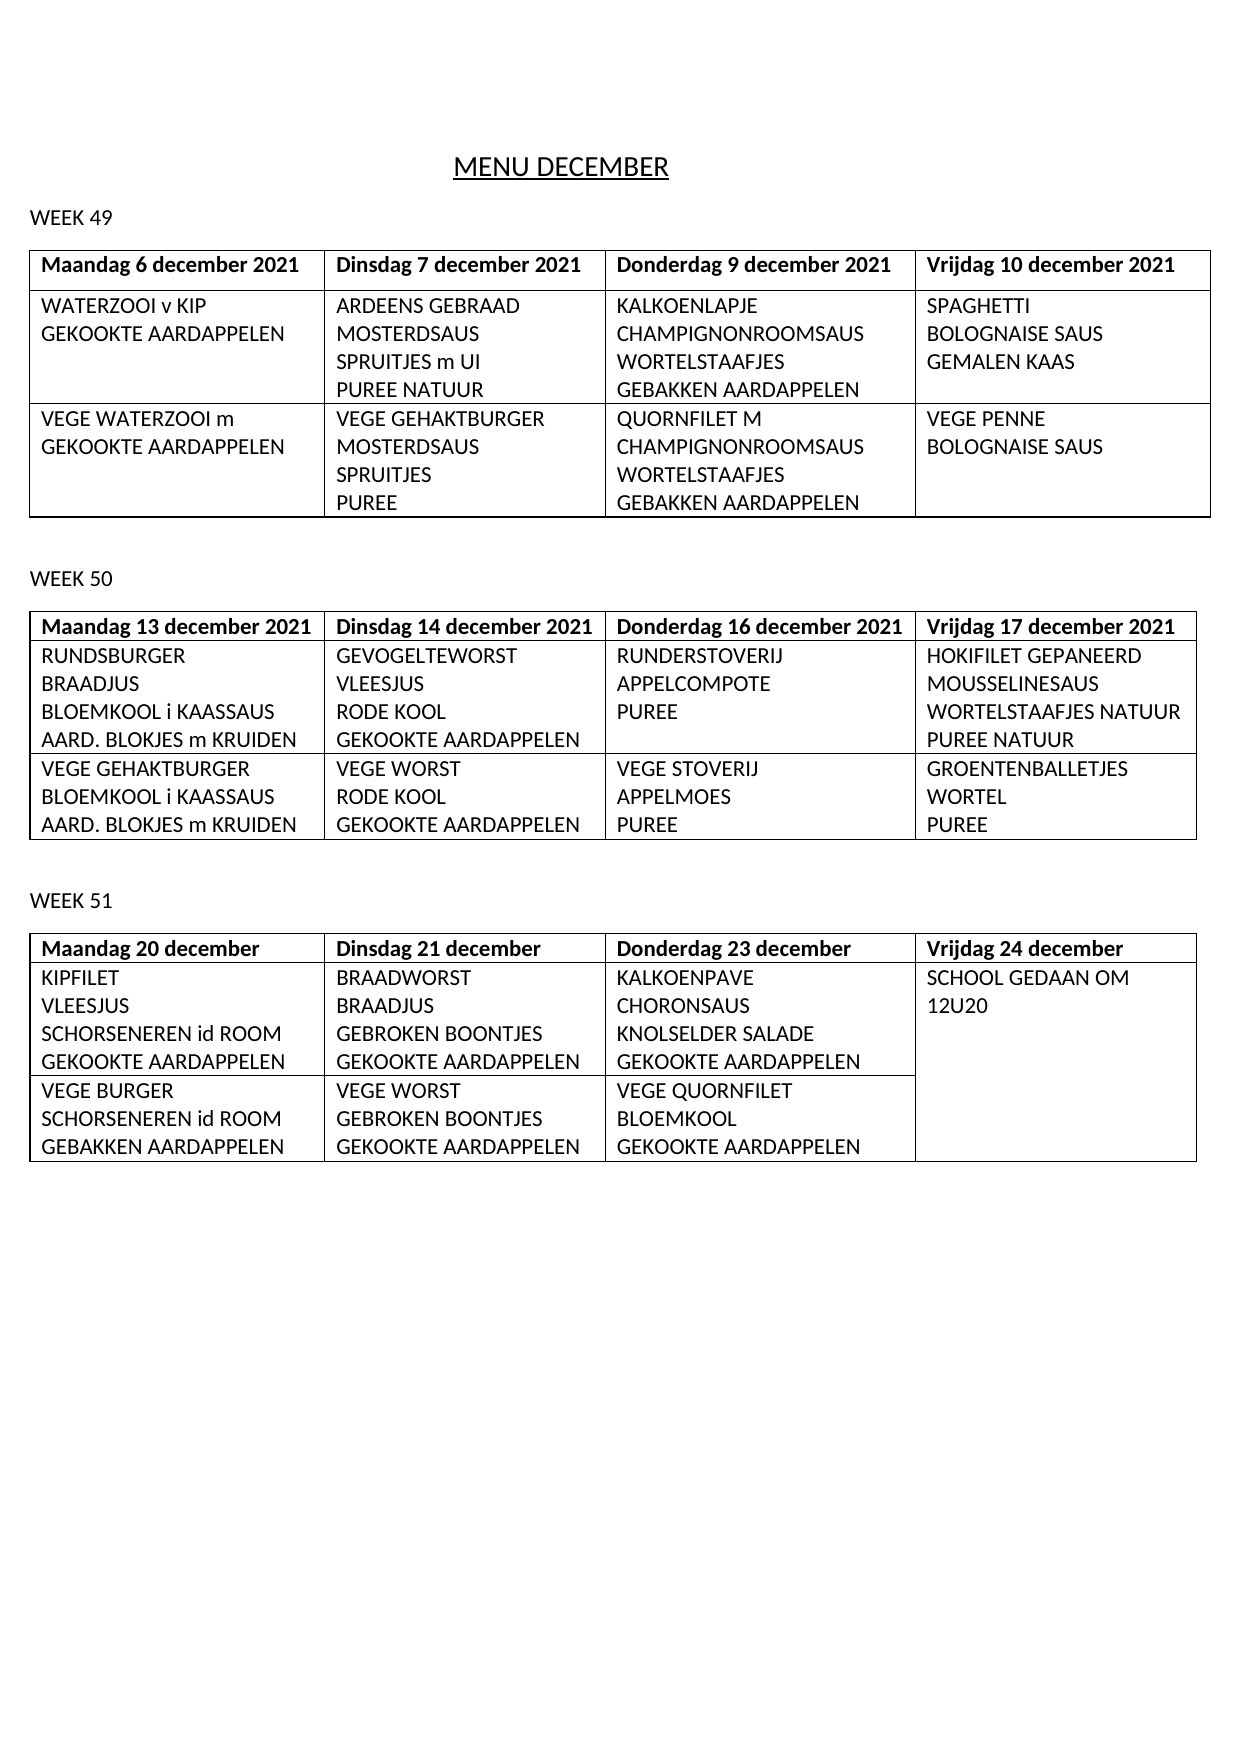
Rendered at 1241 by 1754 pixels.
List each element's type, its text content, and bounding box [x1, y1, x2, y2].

table_header Dinsdag 7 december 2021 [325, 251, 605, 290]
table_cell VEGE QUORNFILET BLOEMKOOL GEKOOKTE AARDAPPELEN [606, 1076, 915, 1161]
table_cell RUNDERSTOVERIJ APPELCOMPOTE PUREE [606, 641, 915, 753]
table_cell ARDEENS GEBRAAD MOSTERDSAUS SPRUITJES m UI PUREE NATUUR [325, 291, 605, 403]
table_header Donderdag 16 december 2021 [606, 612, 915, 640]
table_header Vrijdag 24 december [916, 934, 1196, 962]
table_cell SPAGHETTI BOLOGNAISE SAUS GEMALEN KAAS [916, 291, 1210, 403]
table_cell VEGE GEHAKTBURGER BLOEMKOOL i KAASSAUS AARD. BLOKJES m KRUIDEN [31, 754, 324, 838]
table_header Vrijdag 10 december 2021 [916, 251, 1210, 290]
table_cell VEGE WATERZOOI m GEKOOKTE AARDAPPELEN [30, 404, 324, 516]
table_header Maandag 20 december [31, 934, 324, 962]
table_cell GROENTENBALLETJES WORTEL PUREE [916, 754, 1196, 838]
table_cell BRAADWORST BRAADJUS GEBROKEN BOONTJES GEKOOKTE AARDAPPELEN [325, 963, 605, 1075]
table_cell SCHOOL GEDAAN OM 12U20 [916, 963, 1196, 1161]
table_cell KALKOENLAPJE CHAMPIGNONROOMSAUS WORTELSTAAFJES GEBAKKEN AARDAPPELEN [606, 291, 915, 403]
table_cell VEGE WORST RODE KOOL GEKOOKTE AARDAPPELEN [325, 754, 605, 838]
table_cell WATERZOOI v KIP GEKOOKTE AARDAPPELEN [30, 291, 324, 403]
table_header Dinsdag 14 december 2021 [325, 612, 605, 640]
text WEEK 49 [29, 203, 1093, 231]
text MENU DECEMBER [29, 148, 1093, 183]
table_header Dinsdag 21 december [325, 934, 605, 962]
table_header Vrijdag 17 december 2021 [916, 612, 1196, 640]
text WEEK 50 [29, 564, 1093, 592]
table_header Maandag 13 december 2021 [31, 612, 324, 640]
table_cell GEVOGELTEWORST VLEESJUS RODE KOOL GEKOOKTE AARDAPPELEN [325, 641, 605, 753]
table_cell QUORNFILET M CHAMPIGNONROOMSAUS WORTELSTAAFJES GEBAKKEN AARDAPPELEN [606, 404, 915, 516]
text WEEK 51 [29, 886, 1093, 914]
table_cell VEGE GEHAKTBURGER MOSTERDSAUS SPRUITJES PUREE [325, 404, 605, 516]
table_header Donderdag 23 december [606, 934, 915, 962]
table_cell KIPFILET VLEESJUS SCHORSENEREN id ROOM GEKOOKTE AARDAPPELEN [31, 963, 324, 1075]
table_cell VEGE STOVERIJ APPELMOES PUREE [606, 754, 915, 838]
table_cell VEGE BURGER SCHORSENEREN id ROOM GEBAKKEN AARDAPPELEN [31, 1076, 324, 1161]
table_header Donderdag 9 december 2021 [606, 251, 915, 290]
table_cell RUNDSBURGER BRAADJUS BLOEMKOOL i KAASSAUS AARD. BLOKJES m KRUIDEN [31, 641, 324, 753]
table_header Maandag 6 december 2021 [30, 251, 324, 290]
table_cell VEGE PENNE BOLOGNAISE SAUS [916, 404, 1210, 516]
table_cell HOKIFILET GEPANEERD MOUSSELINESAUS WORTELSTAAFJES NATUUR PUREE NATUUR [916, 641, 1196, 753]
table_cell VEGE WORST GEBROKEN BOONTJES GEKOOKTE AARDAPPELEN [325, 1076, 605, 1161]
table_cell KALKOENPAVE CHORONSAUS KNOLSELDER SALADE GEKOOKTE AARDAPPELEN [606, 963, 915, 1075]
